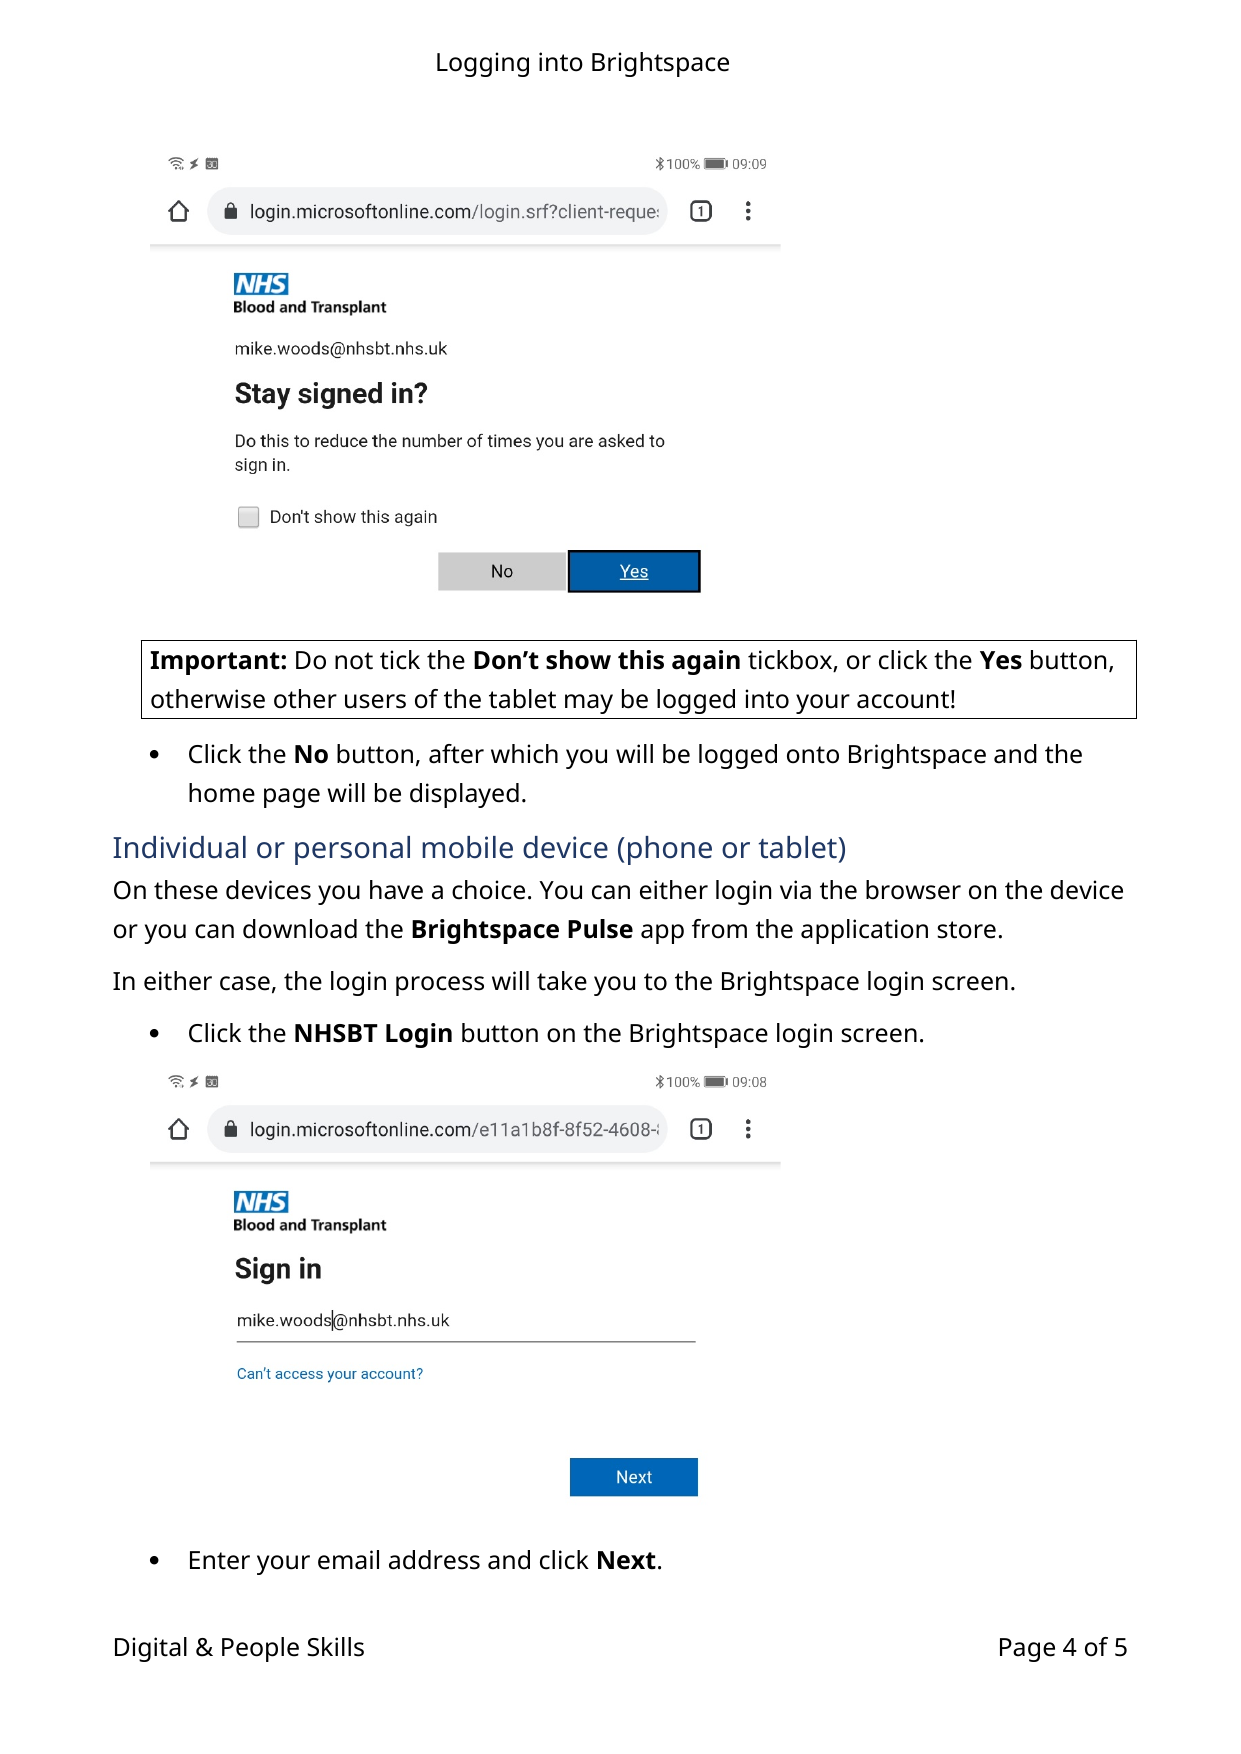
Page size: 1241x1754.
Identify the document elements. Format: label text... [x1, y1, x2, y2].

text In either case, the login process will take you to the Brightspace login screen. [112, 964, 1128, 998]
text Important: Do not tick the Don’t show this again tickbox, or click the Yes button, otherwise other users of the tablet may be logged into your account! [142, 641, 1136, 718]
subtitle Individual or personal mobile device (phone or tablet) [112, 827, 1128, 867]
picture [150, 1067, 781, 1525]
text On these devices you have a choice. You can either login via the browser on the device or you can download the Brightspace Pulse app from the application store. [112, 873, 1128, 946]
list Enter your email address and click Next. [150, 1542, 1128, 1577]
picture [150, 150, 781, 622]
list Click the No button, after which you will be logged onto Brightspace and the home page will be displayed. [150, 737, 1128, 810]
list Click the NHSBT Login button on the Brightspace login screen. [150, 1016, 1128, 1049]
